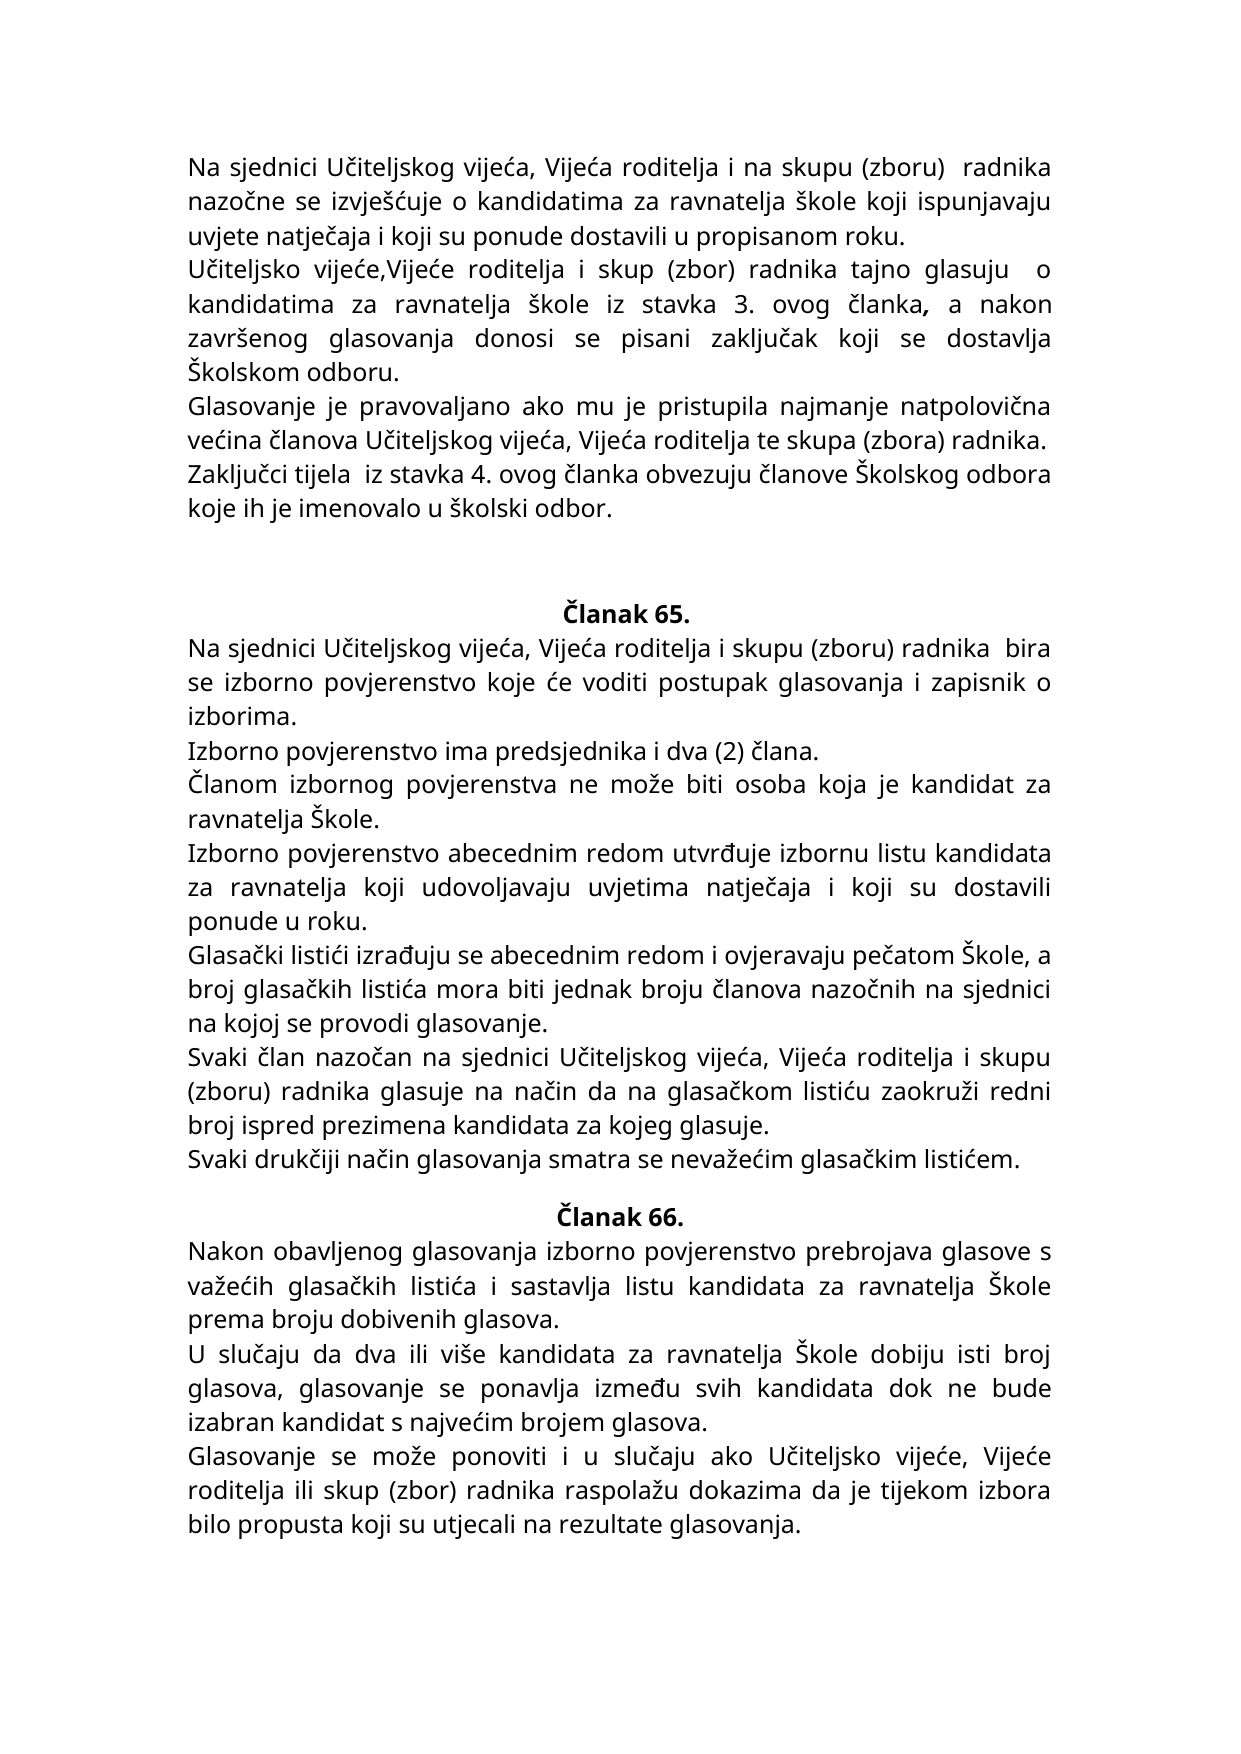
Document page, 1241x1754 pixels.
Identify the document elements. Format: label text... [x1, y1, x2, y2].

text Nakon obavljenog glasovanja izborno povjerenstvo prebrojava glasove s važećih glasačkih listića i sastavlja listu kandidata za ravnatelja Škole prema broju dobivenih glasova. [187, 1234, 1053, 1336]
text Glasački listići izrađuju se abecednim redom i ovjeravaju pečatom Škole, a broj glasačkih listića mora biti jednak broju članova nazočnih na sjednici na kojoj se provodi glasovanje. [187, 937, 1053, 1040]
text Učiteljsko vijeće,Vijeće roditelja i skup (zbor) radnika tajno glasuju o kandidatima za ravnatelja škole iz stavka 3. ovog članka, a nakon završenog glasovanja donosi se pisani zaključak koji se dostavlja Školskom odboru. [187, 252, 1053, 388]
text Na sjednici Učiteljskog vijeća, Vijeća roditelja i skupu (zboru) radnika bira se izborno povjerenstvo koje će voditi postupak glasovanja i zapisnik o izborima. [187, 631, 1053, 733]
text Svaki član nazočan na sjednici Učiteljskog vijeća, Vijeća roditelja i skupu (zboru) radnika glasuje na način da na glasačkom listiću zaokruži redni broj ispred prezimena kandidata za kojeg glasuje. [187, 1040, 1053, 1142]
text Glasovanje je pravovaljano ako mu je pristupila najmanje natpolovična većina članova Učiteljskog vijeća, Vijeća roditelja te skupa (zbora) radnika. [187, 388, 1053, 457]
text Članak 66. [187, 1200, 1053, 1234]
text Izborno povjerenstvo abecednim redom utvrđuje izbornu listu kandidata za ravnatelja koji udovoljavaju uvjetima natječaja i koji su dostavili ponude u roku. [187, 835, 1053, 937]
text Na sjednici Učiteljskog vijeća, Vijeća roditelja i na skupu (zboru) radnika nazočne se izvješćuje o kandidatima za ravnatelja škole koji ispunjavaju uvjete natječaja i koji su ponude dostavili u propisanom roku. [187, 150, 1053, 252]
text Svaki drukčiji način glasovanja smatra se nevažećim glasačkim listićem. [187, 1142, 1053, 1176]
text Članom izbornog povjerenstva ne može biti osoba koja je kandidat za ravnatelja Škole. [187, 767, 1053, 835]
text U slučaju da dva ili više kandidata za ravnatelja Škole dobiju isti broj glasova, glasovanje se ponavlja između svih kandidata dok ne bude izabran kandidat s najvećim brojem glasova. [187, 1336, 1053, 1438]
text Izborno povjerenstvo ima predsjednika i dva (2) člana. [187, 733, 1053, 767]
text Članak 65. [187, 597, 1053, 631]
text Glasovanje se može ponoviti i u slučaju ako Učiteljsko vijeće, Vijeće roditelja ili skup (zbor) radnika raspolažu dokazima da je tijekom izbora bilo propusta koji su utjecali na rezultate glasovanja. [187, 1438, 1053, 1541]
text Zaključci tijela iz stavka 4. ovog članka obvezuju članove Školskog odbora koje ih je imenovalo u školski odbor. [187, 457, 1053, 525]
